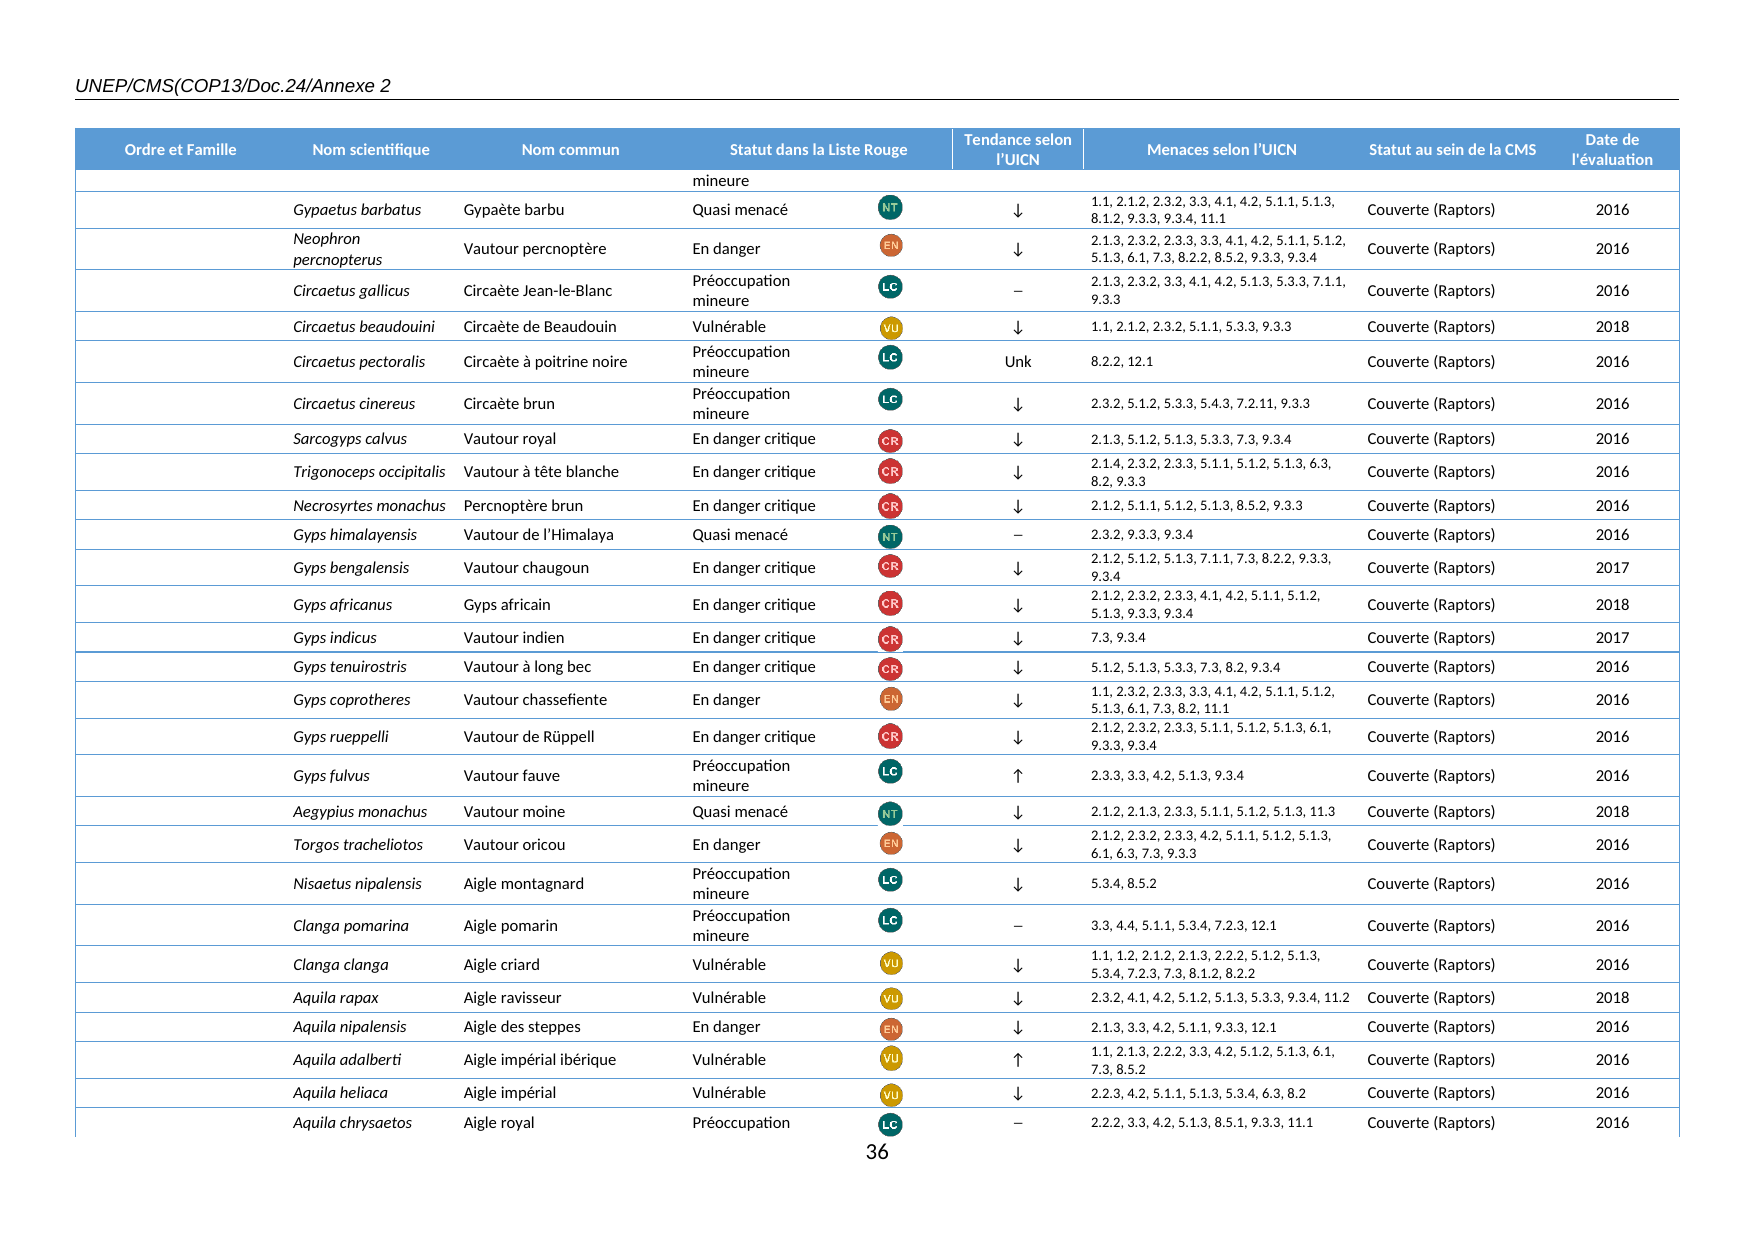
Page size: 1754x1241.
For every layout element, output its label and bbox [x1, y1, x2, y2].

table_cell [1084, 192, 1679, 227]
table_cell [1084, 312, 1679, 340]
picture [879, 1083, 903, 1107]
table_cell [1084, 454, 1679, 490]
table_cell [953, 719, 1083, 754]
picture [877, 657, 903, 681]
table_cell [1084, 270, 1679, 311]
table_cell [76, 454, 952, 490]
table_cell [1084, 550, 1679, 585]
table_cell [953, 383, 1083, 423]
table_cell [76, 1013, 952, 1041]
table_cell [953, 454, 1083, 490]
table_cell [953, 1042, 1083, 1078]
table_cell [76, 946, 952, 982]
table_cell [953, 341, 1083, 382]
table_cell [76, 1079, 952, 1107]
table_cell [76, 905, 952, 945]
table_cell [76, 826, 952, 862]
picture [879, 686, 903, 711]
picture [877, 867, 903, 892]
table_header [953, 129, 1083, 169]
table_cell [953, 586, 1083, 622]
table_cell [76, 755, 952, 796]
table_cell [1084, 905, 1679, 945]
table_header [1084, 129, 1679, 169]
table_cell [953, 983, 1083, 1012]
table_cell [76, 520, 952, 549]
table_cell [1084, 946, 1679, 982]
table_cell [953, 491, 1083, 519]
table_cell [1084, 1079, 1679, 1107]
picture [879, 1017, 903, 1041]
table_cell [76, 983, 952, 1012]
picture [877, 429, 903, 453]
picture [879, 316, 903, 340]
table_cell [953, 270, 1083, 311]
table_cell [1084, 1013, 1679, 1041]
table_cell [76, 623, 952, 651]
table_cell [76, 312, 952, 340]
picture [879, 987, 903, 1010]
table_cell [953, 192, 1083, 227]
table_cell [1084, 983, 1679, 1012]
picture [877, 458, 903, 484]
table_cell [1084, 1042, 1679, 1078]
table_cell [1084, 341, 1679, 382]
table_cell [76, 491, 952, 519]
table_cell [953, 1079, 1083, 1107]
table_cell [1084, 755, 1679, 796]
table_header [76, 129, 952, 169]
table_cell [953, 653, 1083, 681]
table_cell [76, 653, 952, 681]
picture [877, 626, 903, 652]
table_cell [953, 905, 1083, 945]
picture [877, 801, 903, 826]
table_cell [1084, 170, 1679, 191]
picture [877, 758, 903, 784]
picture [877, 525, 903, 549]
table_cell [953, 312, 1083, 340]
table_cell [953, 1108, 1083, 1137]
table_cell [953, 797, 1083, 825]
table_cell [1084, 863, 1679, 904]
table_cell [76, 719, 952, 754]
picture [879, 831, 903, 855]
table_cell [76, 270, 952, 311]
picture [877, 493, 903, 519]
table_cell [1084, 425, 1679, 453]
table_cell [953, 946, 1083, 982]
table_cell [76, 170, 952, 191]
picture [877, 1112, 903, 1137]
picture [877, 907, 903, 933]
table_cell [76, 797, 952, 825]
picture [879, 1045, 903, 1071]
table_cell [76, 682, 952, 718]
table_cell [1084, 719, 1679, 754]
picture [877, 274, 903, 299]
picture [879, 951, 903, 975]
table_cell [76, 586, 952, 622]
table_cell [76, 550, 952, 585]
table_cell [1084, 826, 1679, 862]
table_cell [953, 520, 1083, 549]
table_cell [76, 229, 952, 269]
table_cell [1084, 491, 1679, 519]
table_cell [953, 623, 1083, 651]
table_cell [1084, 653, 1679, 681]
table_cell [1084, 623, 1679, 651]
picture [877, 344, 903, 370]
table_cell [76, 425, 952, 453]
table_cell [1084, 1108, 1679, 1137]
picture [877, 195, 903, 220]
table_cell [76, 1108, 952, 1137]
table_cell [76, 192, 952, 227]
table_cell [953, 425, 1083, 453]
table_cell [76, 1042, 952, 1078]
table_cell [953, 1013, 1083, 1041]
picture [879, 233, 903, 257]
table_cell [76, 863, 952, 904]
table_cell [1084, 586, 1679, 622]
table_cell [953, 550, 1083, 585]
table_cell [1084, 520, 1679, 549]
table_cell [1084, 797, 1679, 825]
picture [877, 723, 903, 749]
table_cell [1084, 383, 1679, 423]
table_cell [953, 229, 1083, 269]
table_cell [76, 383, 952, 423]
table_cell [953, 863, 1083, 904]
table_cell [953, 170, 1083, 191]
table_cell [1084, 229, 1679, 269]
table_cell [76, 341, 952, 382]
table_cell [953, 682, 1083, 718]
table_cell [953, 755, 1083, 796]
picture [877, 591, 903, 616]
picture [877, 387, 903, 411]
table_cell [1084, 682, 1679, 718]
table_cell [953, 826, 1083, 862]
picture [877, 554, 903, 578]
